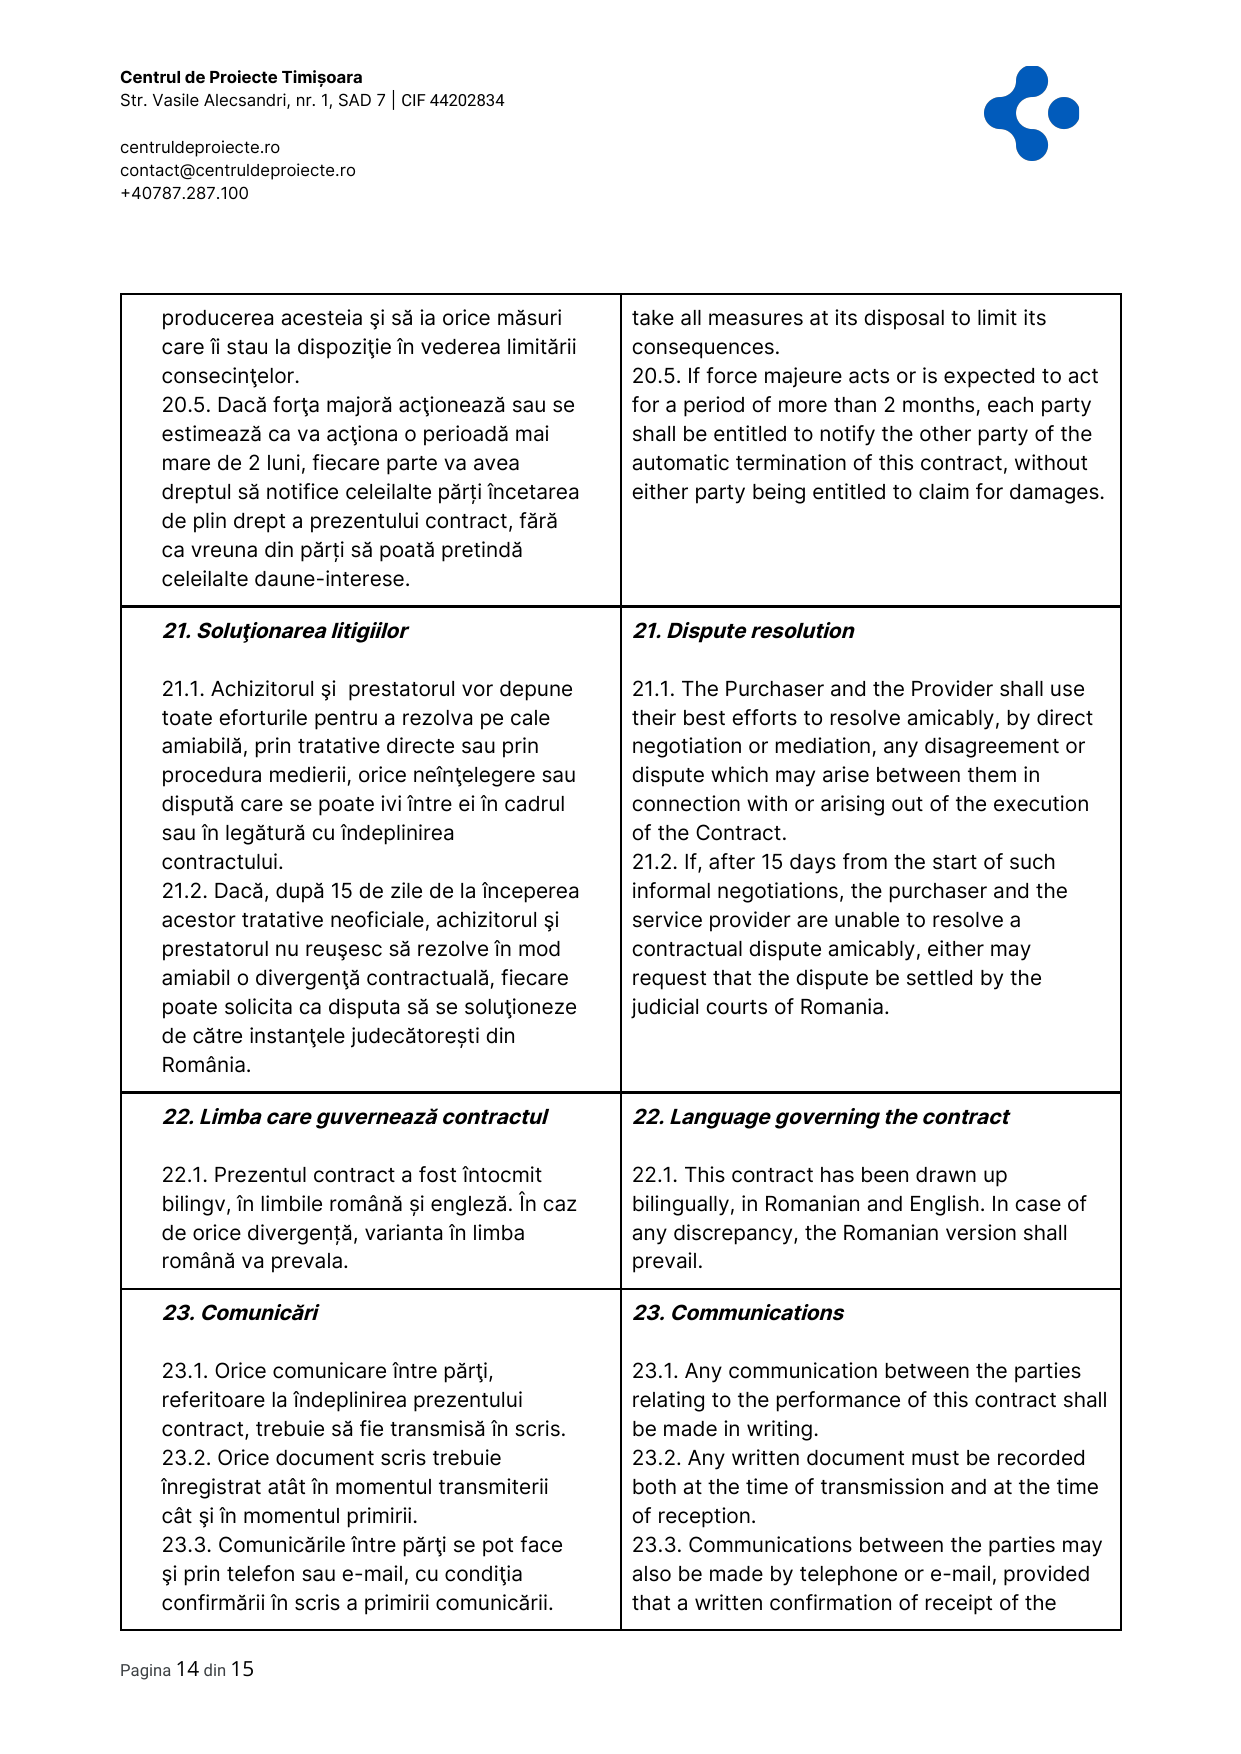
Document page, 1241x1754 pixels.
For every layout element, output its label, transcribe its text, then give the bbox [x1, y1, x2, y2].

table_cell 22. Language governing the contract 22.1. This contract has been drawn up bilingually, in Romanian and English. In case of any discrepancy, the Romanian version shall prevail. [622, 1094, 1120, 1288]
table_cell 21. Soluţionarea litigiilor 21.1. Achizitorul şi prestatorul vor depune toate eforturile pentru a rezolva pe cale amiabilă, prin tratative directe sau prin procedura medierii, orice neînţelegere sau dispută care se poate ivi între ei în cadrul sau în legătură cu îndeplinirea contractului. 21.2. Dacă, după 15 de zile de la începerea acestor tratative neoficiale, achizitorul şi prestatorul nu reuşesc să rezolve în mod amiabil o divergenţă contractuală, fiecare poate solicita ca disputa să se soluţioneze de către instanţele judecătorești din România. [122, 608, 620, 1091]
table_cell 21. Dispute resolution 21.1. The Purchaser and the Provider shall use their best efforts to resolve amicably, by direct negotiation or mediation, any disagreement or dispute which may arise between them in connection with or arising out of the execution of the Contract. 21.2. If, after 15 days from the start of such informal negotiations, the purchaser and the service provider are unable to resolve a contractual dispute amicably, either may request that the dispute be settled by the judicial courts of Romania. [622, 608, 1120, 1091]
table_cell 22. Limba care guvernează contractul 22.1. Prezentul contract a fost întocmit bilingv, în limbile română și engleză. În caz de orice divergență, varianta în limba română va prevala. [122, 1094, 620, 1288]
picture [984, 66, 1080, 161]
